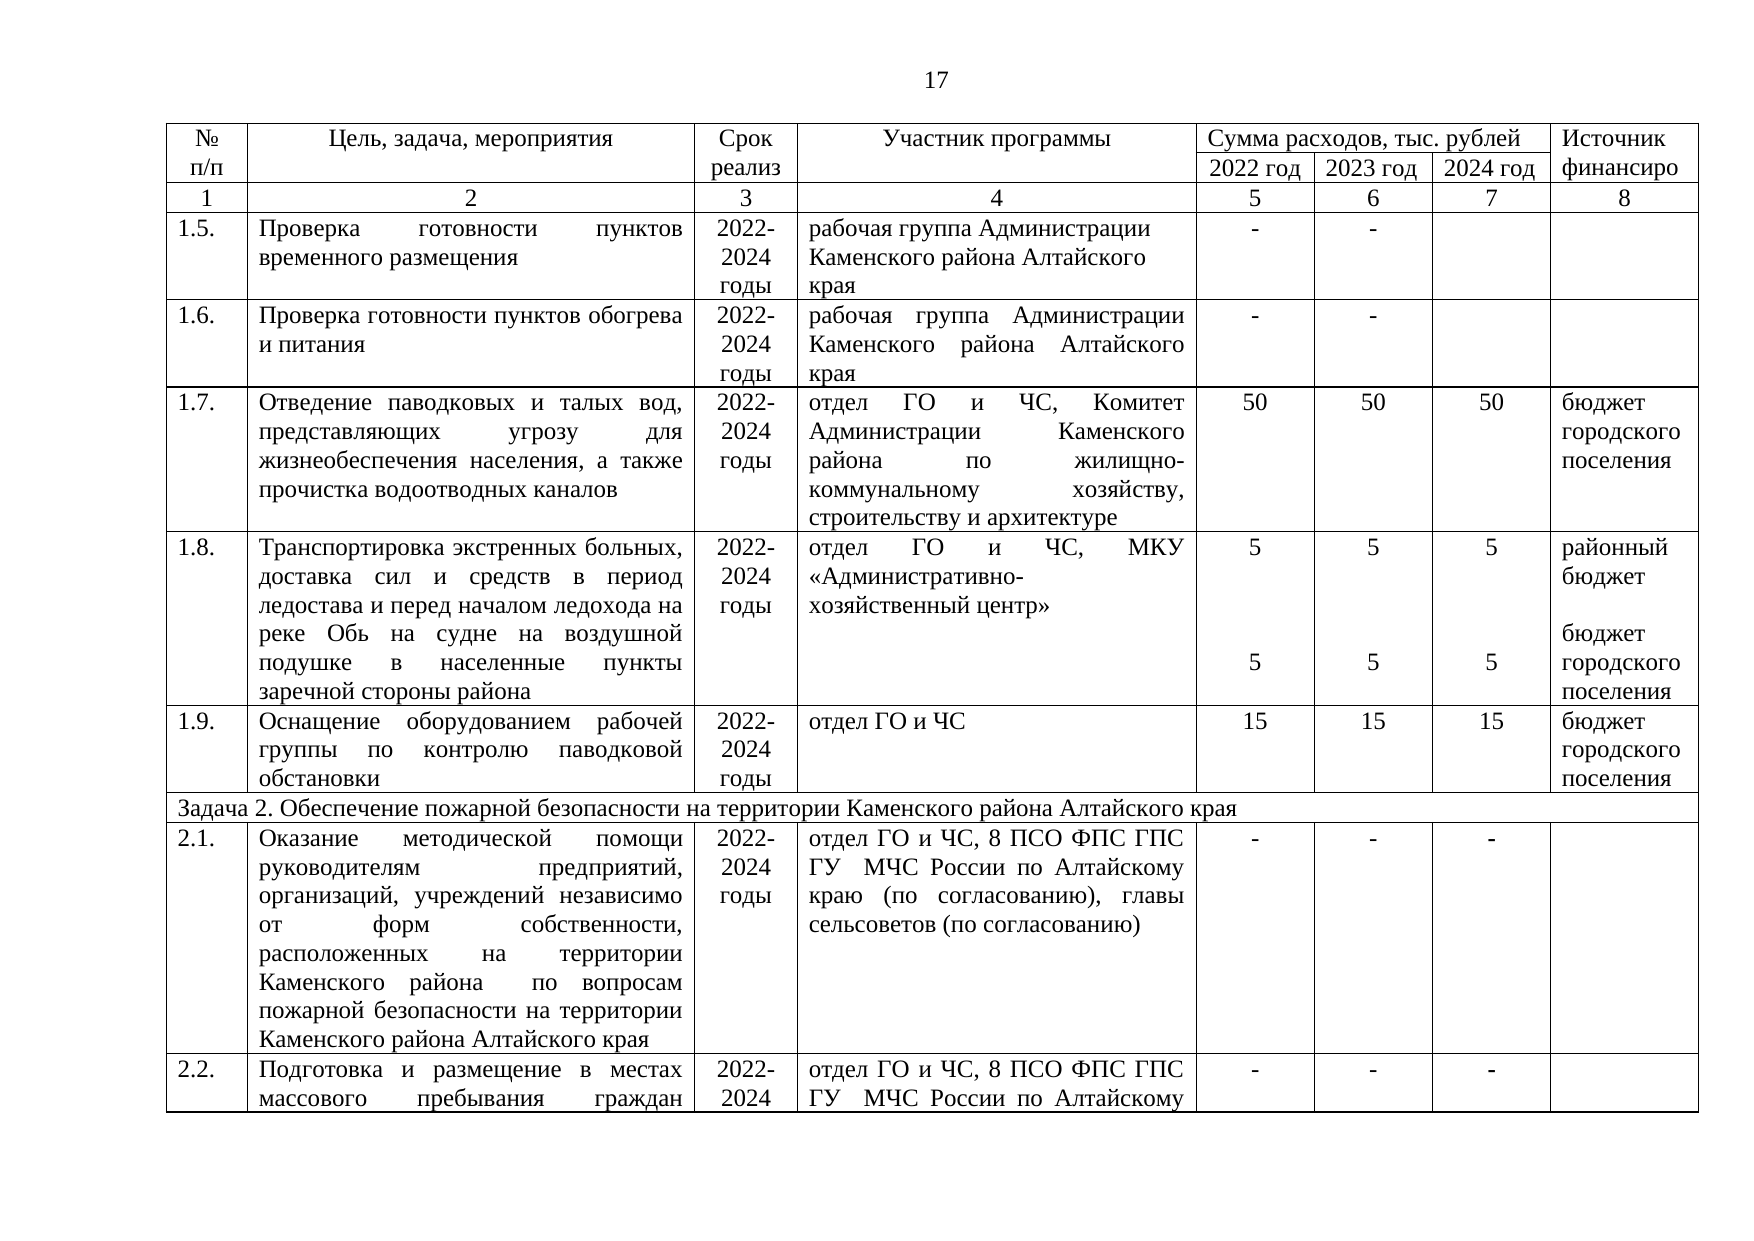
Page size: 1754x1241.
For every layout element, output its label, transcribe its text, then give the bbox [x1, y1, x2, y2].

table_cell - [1197, 213, 1314, 299]
table_header Сумма расходов, тыс. рублей [1197, 124, 1550, 152]
table_cell [1551, 823, 1698, 1053]
table_cell 2022-2024 годы [695, 388, 797, 531]
table_cell 2024 год [1433, 153, 1550, 182]
table_cell - [1197, 300, 1314, 386]
table_cell 2023 год [1315, 153, 1432, 182]
table_cell отдел ГО и ЧС, 8 ПСО ФПС ГПС ГУ МЧС России по Алтайскому краю (по согласованию), главы сельсоветов (по согласованию) [798, 823, 1196, 1053]
table_cell 50 [1315, 388, 1432, 531]
table_cell 5 [1197, 183, 1314, 212]
table_cell 4 [798, 183, 1196, 212]
table_cell [1551, 213, 1698, 299]
table_cell [1551, 300, 1698, 386]
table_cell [248, 1054, 694, 1111]
table_cell 2022-2024 годы [695, 213, 797, 299]
table_cell 3 [695, 183, 797, 212]
table_cell [1551, 1054, 1698, 1111]
table_cell - [1315, 1054, 1432, 1111]
table_cell 5 5 [1315, 532, 1432, 705]
table_cell 1.8. [167, 532, 247, 705]
table_cell бюджет городского поселения [1551, 388, 1698, 531]
table_cell 5 5 [1433, 532, 1550, 705]
table_cell 2 [248, 183, 694, 212]
table_cell 50 [1197, 388, 1314, 531]
table_cell Проверка готовности пунктов обогрева и питания [248, 300, 694, 386]
table_header Цель, задача, мероприятия [248, 124, 694, 182]
table_cell - [1433, 1054, 1550, 1111]
table_cell 2022 год [1197, 153, 1314, 182]
table_cell 2022-2024 годы [695, 532, 797, 705]
table_cell 1.7. [167, 388, 247, 531]
table_cell 1 [167, 183, 247, 212]
table_cell 2.1. [167, 823, 247, 1053]
table_cell Задача 2. Обеспечение пожарной безопасности на территории Каменского района Алтайского края [167, 793, 1698, 822]
table_header Срок реализации [695, 124, 797, 182]
table_cell 7 [1433, 183, 1550, 212]
table_cell 2022-2024 годы [695, 823, 797, 1053]
table_header № п/п [167, 124, 247, 182]
table_cell отдел ГО и ЧС, Комитет Администрации Каменского района по жилищно-коммунальному хозяйству, строительству и архитектуре [798, 388, 1196, 531]
table_cell Оснащение оборудованием рабочей группы по контролю паводковой обстановки [248, 706, 694, 792]
table_header Участник программы [798, 124, 1196, 182]
table_cell рабочая группа Администрации Каменского района Алтайского края [798, 213, 1196, 299]
table_cell 15 [1433, 706, 1550, 792]
table_cell - [1433, 823, 1550, 1053]
table_cell бюджет городского поселения [1551, 706, 1698, 792]
table_cell 1.9. [167, 706, 247, 792]
table_cell - [1315, 213, 1432, 299]
table_header Источник финансирования [1551, 124, 1698, 182]
table_cell - [1315, 823, 1432, 1053]
table_cell 2022-2024 годы [695, 1054, 797, 1111]
table_cell 15 [1197, 706, 1314, 792]
table_cell - [1197, 823, 1314, 1053]
table_cell 8 [1551, 183, 1698, 212]
table_cell 2.2. [167, 1054, 247, 1111]
table_cell Проверка готовности пунктов временного размещения [248, 213, 694, 299]
table_cell - [1315, 300, 1432, 386]
table_cell Отведение паводковых и талых вод, представляющих угрозу для жизнеобеспечения населения, а также прочистка водоотводных каналов [248, 388, 694, 531]
table_cell районный бюджет бюджет городского поселения [1551, 532, 1698, 705]
table_cell отдел ГО и ЧС, МКУ «Административно-хозяйственный центр» [798, 532, 1196, 705]
table_cell 2022-2024 годы [695, 300, 797, 386]
table_cell - [1197, 1054, 1314, 1111]
table_cell 1.5. [167, 213, 247, 299]
table_cell 2022-2024 годы [695, 706, 797, 792]
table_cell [798, 1054, 1196, 1111]
table_cell Транспортировка экстренных больных, доставка сил и средств в период ледостава и перед началом ледохода на реке Обь на судне на воздушной подушке в населенные пункты заречной стороны района [248, 532, 694, 705]
table_cell 50 [1433, 388, 1550, 531]
table_cell 6 [1315, 183, 1432, 212]
table_cell [1433, 300, 1550, 386]
table_cell рабочая группа Администрации Каменского района Алтайского края [798, 300, 1196, 386]
table_cell Оказание методической помощи руководителям предприятий, организаций, учреждений независимо от форм собственности, расположенных на территории Каменского района по вопросам пожарной безопасности на территории Каменского района Алтайского края [248, 823, 694, 1053]
table_cell отдел ГО и ЧС [798, 706, 1196, 792]
table_cell [1433, 213, 1550, 299]
table_cell 5 5 [1197, 532, 1314, 705]
table_cell 15 [1315, 706, 1432, 792]
table_cell 1.6. [167, 300, 247, 386]
